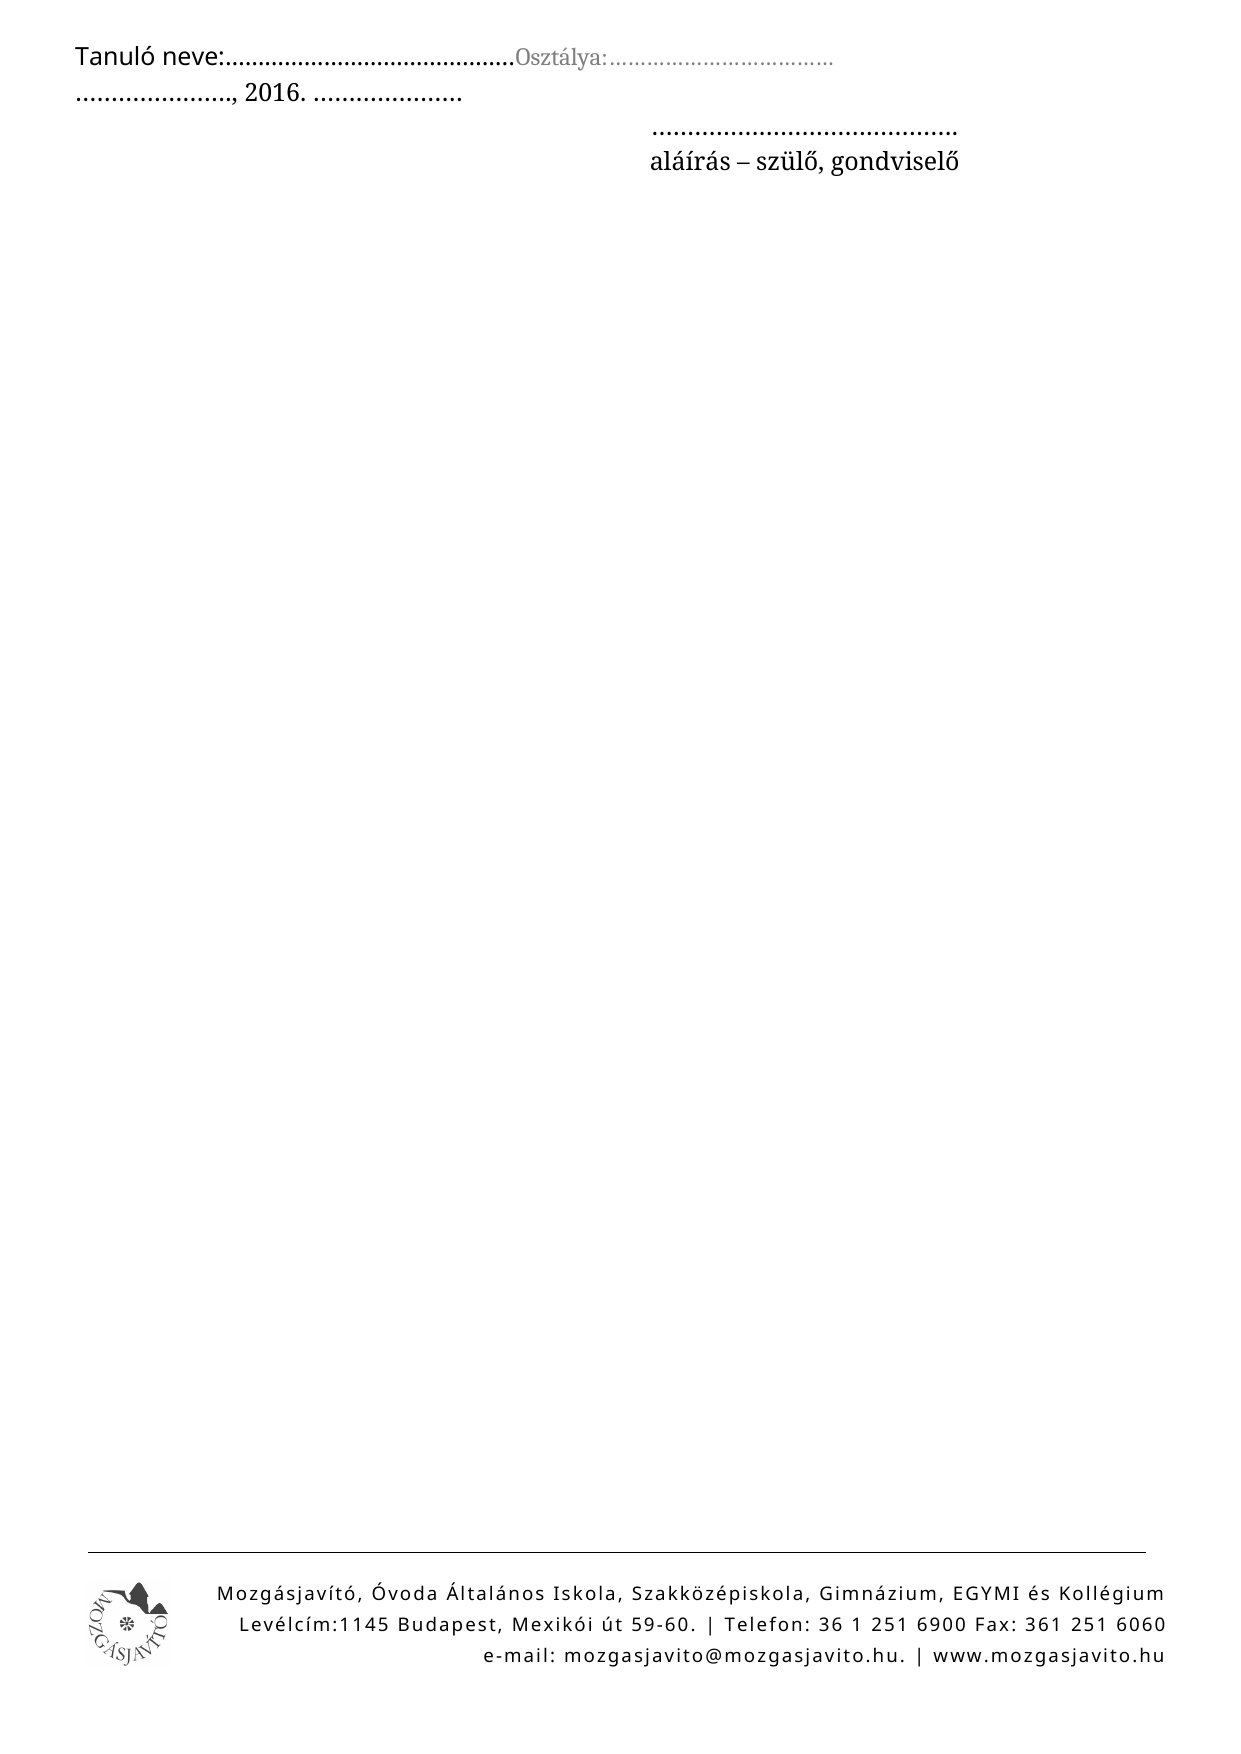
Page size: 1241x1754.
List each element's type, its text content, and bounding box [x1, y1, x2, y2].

picture [85, 1579, 171, 1667]
text ……………………………………. [444, 109, 1165, 143]
text …………………., 2016. ………………… [75, 75, 1165, 109]
text aláírás – szülő, gondviselő [444, 143, 1165, 177]
